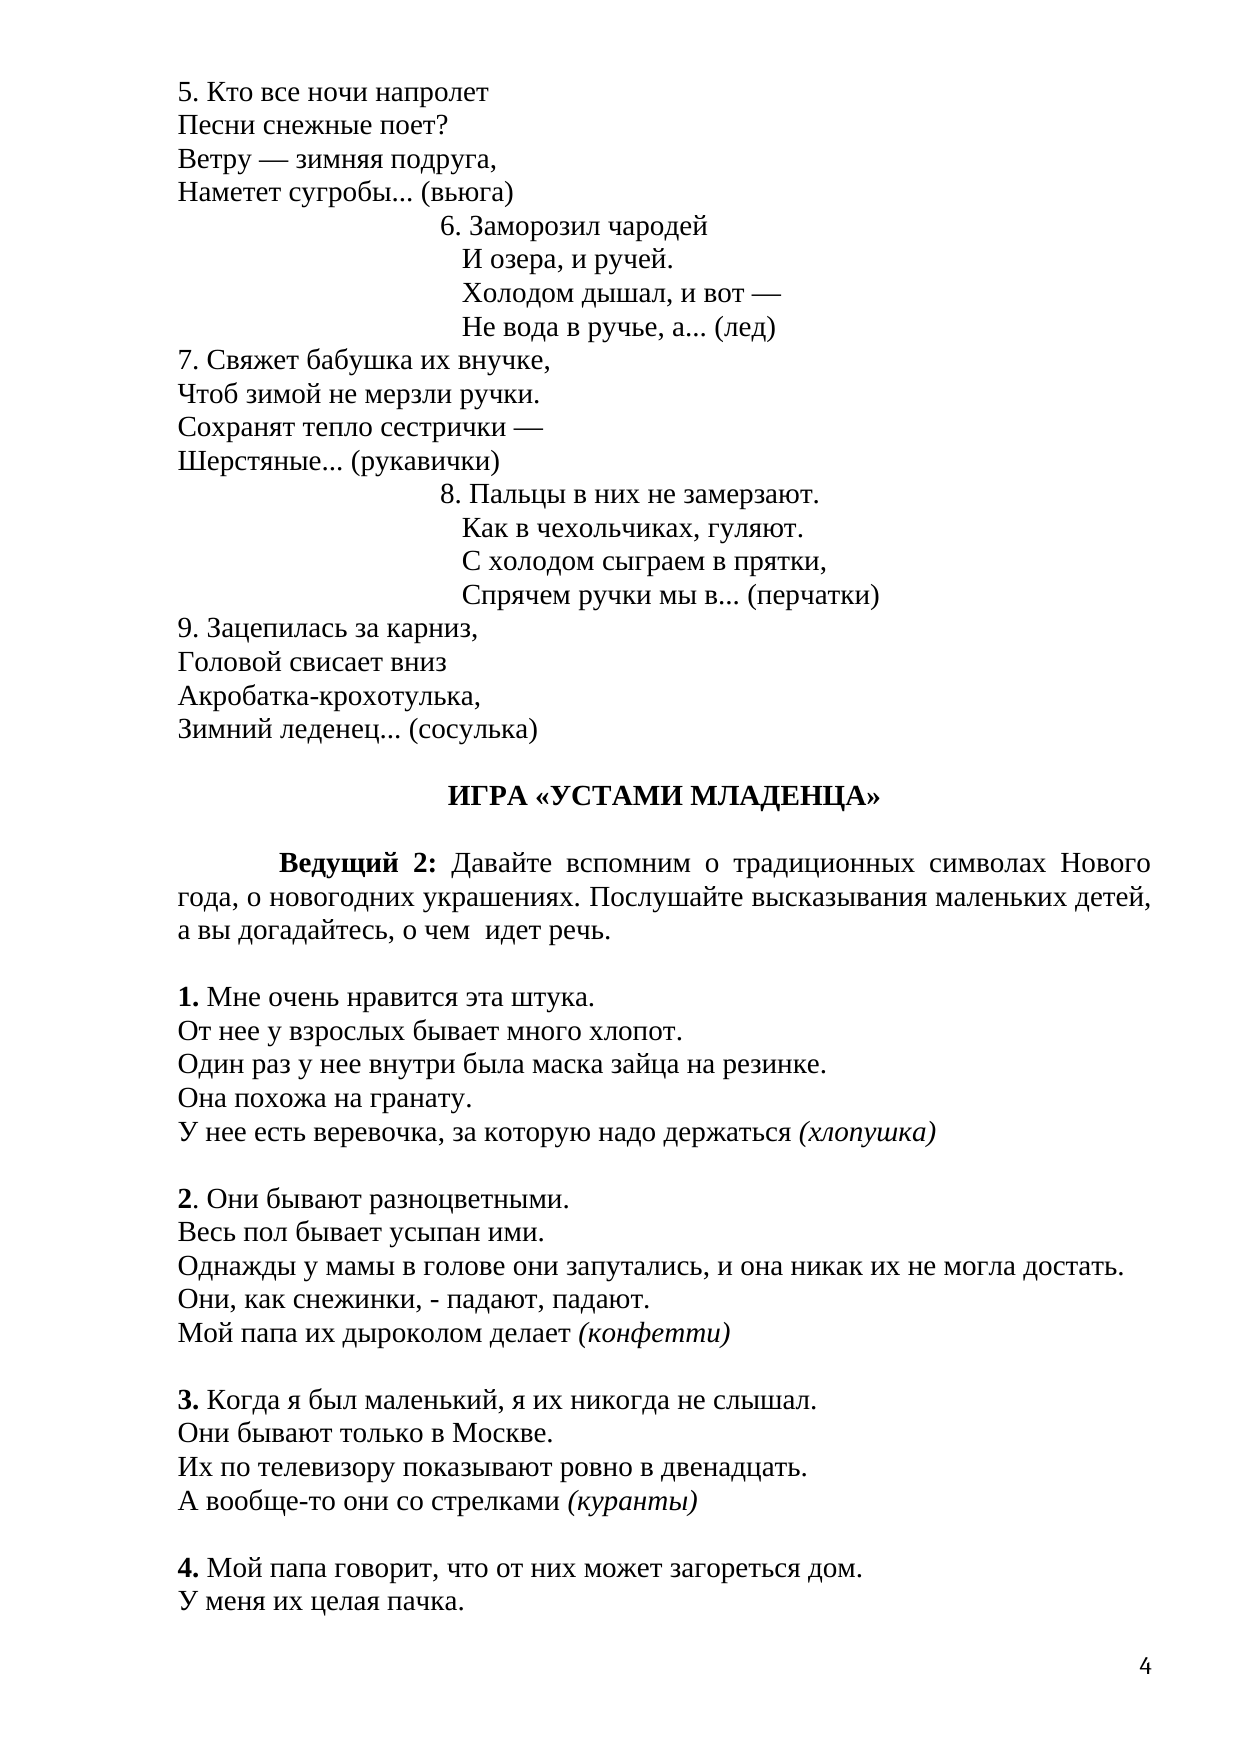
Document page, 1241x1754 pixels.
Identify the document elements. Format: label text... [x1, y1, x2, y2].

text ИГРА «УСТАМИ МЛАДЕНЦА» [177, 778, 1152, 812]
text Один раз у нее внутри была маска зайца на резинке. [177, 1047, 1152, 1080]
text Акробатка-крохотулька, [177, 678, 1152, 711]
text Она похожа на гранату. [177, 1080, 1152, 1114]
text Однажды у мамы в голове они запутались, и она никак их не могла достать. [177, 1248, 1152, 1281]
text Они бывают только в Москве. [177, 1416, 1152, 1449]
text От нее у взрослых бывает много хлопот. [177, 1013, 1152, 1047]
text 3. Когда я был маленький, я их никогда не слышал. [177, 1382, 1152, 1416]
text Ветру — зимняя подруга, [177, 141, 1152, 174]
text 2. Они бывают разноцветными. [177, 1181, 1152, 1214]
text 5. Кто все ночи напролет [177, 74, 1152, 107]
text У меня их целая пачка. [177, 1583, 1152, 1617]
text 4. Мой папа говорит, что от них может загореться дом. [177, 1550, 1152, 1583]
text С холодом сыграем в прятки, [177, 543, 1152, 577]
text Шерстяные... (рукавички) [177, 443, 1152, 476]
text И озера, и ручей. [177, 242, 1152, 275]
text Сохранят тепло сестрички — [177, 409, 1152, 443]
text 9. Зацепилась за карниз, [177, 611, 1152, 644]
text Не вода в ручье, а... (лед) [177, 309, 1152, 342]
text Их по телевизору показывают ровно в двенадцать. [177, 1449, 1152, 1483]
text А вообще-то они со стрелками (куранты) [177, 1483, 1152, 1516]
text Мой папа их дыроколом делает (конфетти) [177, 1315, 1152, 1348]
text Наметет сугробы... (вьюга) [177, 174, 1152, 208]
text 7. Свяжет бабушка их внучке, [177, 342, 1152, 376]
text Спрячем ручки мы в... (перчатки) [177, 577, 1152, 611]
text Весь пол бывает усыпан ими. [177, 1214, 1152, 1248]
text Холодом дышал, и вот — [177, 275, 1152, 309]
text Песни снежные поет? [177, 107, 1152, 141]
text Чтоб зимой не мерзли ручки. [177, 376, 1152, 409]
text 1. Мне очень нравится эта штука. [177, 979, 1152, 1013]
text 8. Пальцы в них не замерзают. [177, 476, 1152, 510]
text Как в чехольчиках, гуляют. [177, 510, 1152, 543]
text Зимний леденец... (сосулька) [177, 711, 1152, 745]
text Они, как снежинки, - падают, падают. [177, 1281, 1152, 1315]
text Головой свисает вниз [177, 644, 1152, 678]
text У нее есть веревочка, за которую надо держаться (хлопушка) [177, 1114, 1152, 1147]
text 6. Заморозил чародей [177, 208, 1152, 242]
text Ведущий 2: Давайте вспомним о традиционных символах Нового года, о новогодних украшениях. Послушайте высказывания маленьких детей, а вы догадайтесь, о чем идет речь. [177, 845, 1152, 946]
